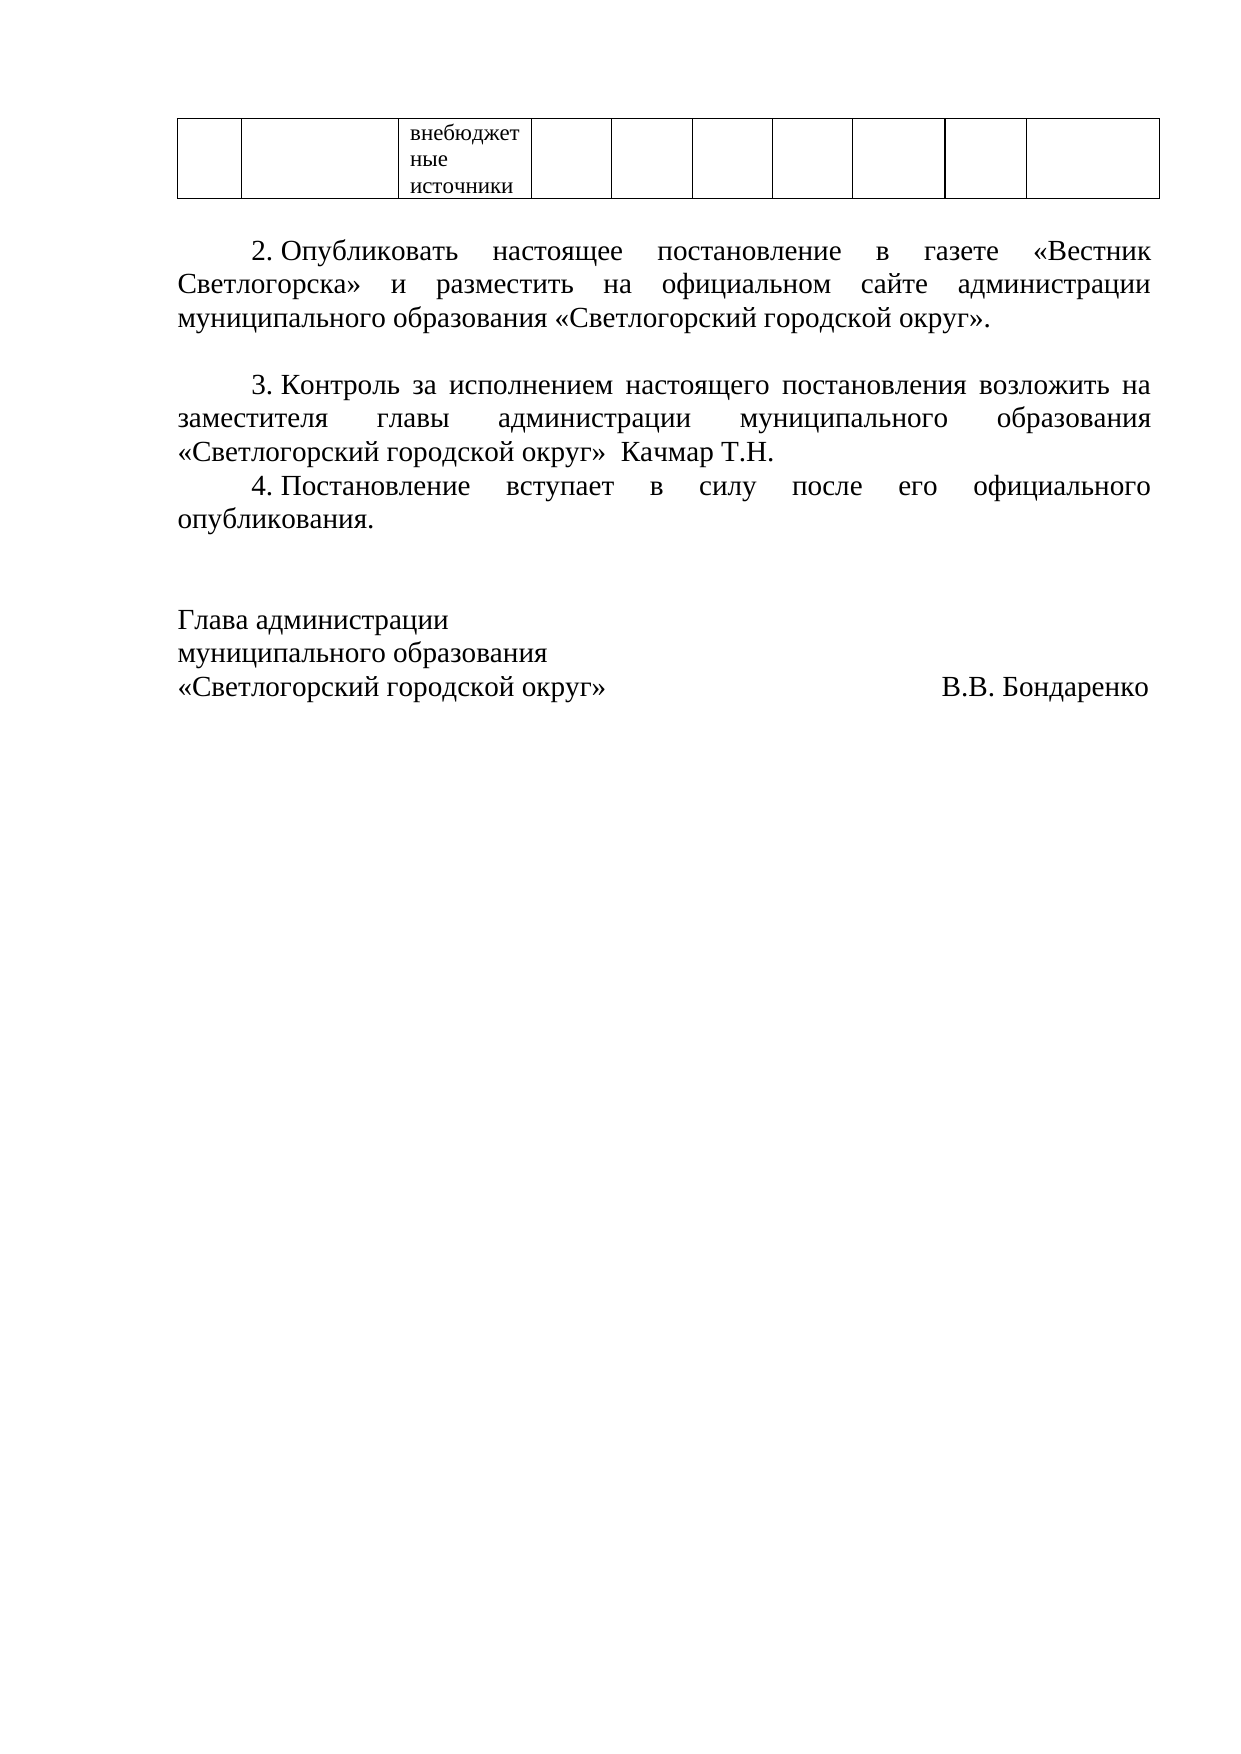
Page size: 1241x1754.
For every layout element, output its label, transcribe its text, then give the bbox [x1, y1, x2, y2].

text Глава администрации [177, 602, 1152, 635]
table_cell [532, 119, 611, 198]
list Опубликовать настоящее постановление в газете «Вестник Светлогорска» и разместить на официальном сайте администрации муниципального образования «Светлогорский городской округ». [177, 233, 1152, 333]
list Контроль за исполнением настоящего постановления возложить на заместителя главы администрации муниципального образования «Светлогорский городской округ» Качмар Т.Н. [177, 367, 1152, 468]
table_cell внебюджетные источники [399, 119, 531, 198]
table_cell [946, 119, 1026, 198]
text «Светлогорский городской округ» В.В. Бондаренко [177, 669, 1152, 702]
table_cell [773, 119, 852, 198]
table_cell [612, 119, 692, 198]
table_cell [853, 119, 944, 198]
table_cell [693, 119, 772, 198]
list Постановление вступает в силу после его официального опубликования. [177, 468, 1152, 535]
text муниципального образования [177, 635, 1152, 669]
